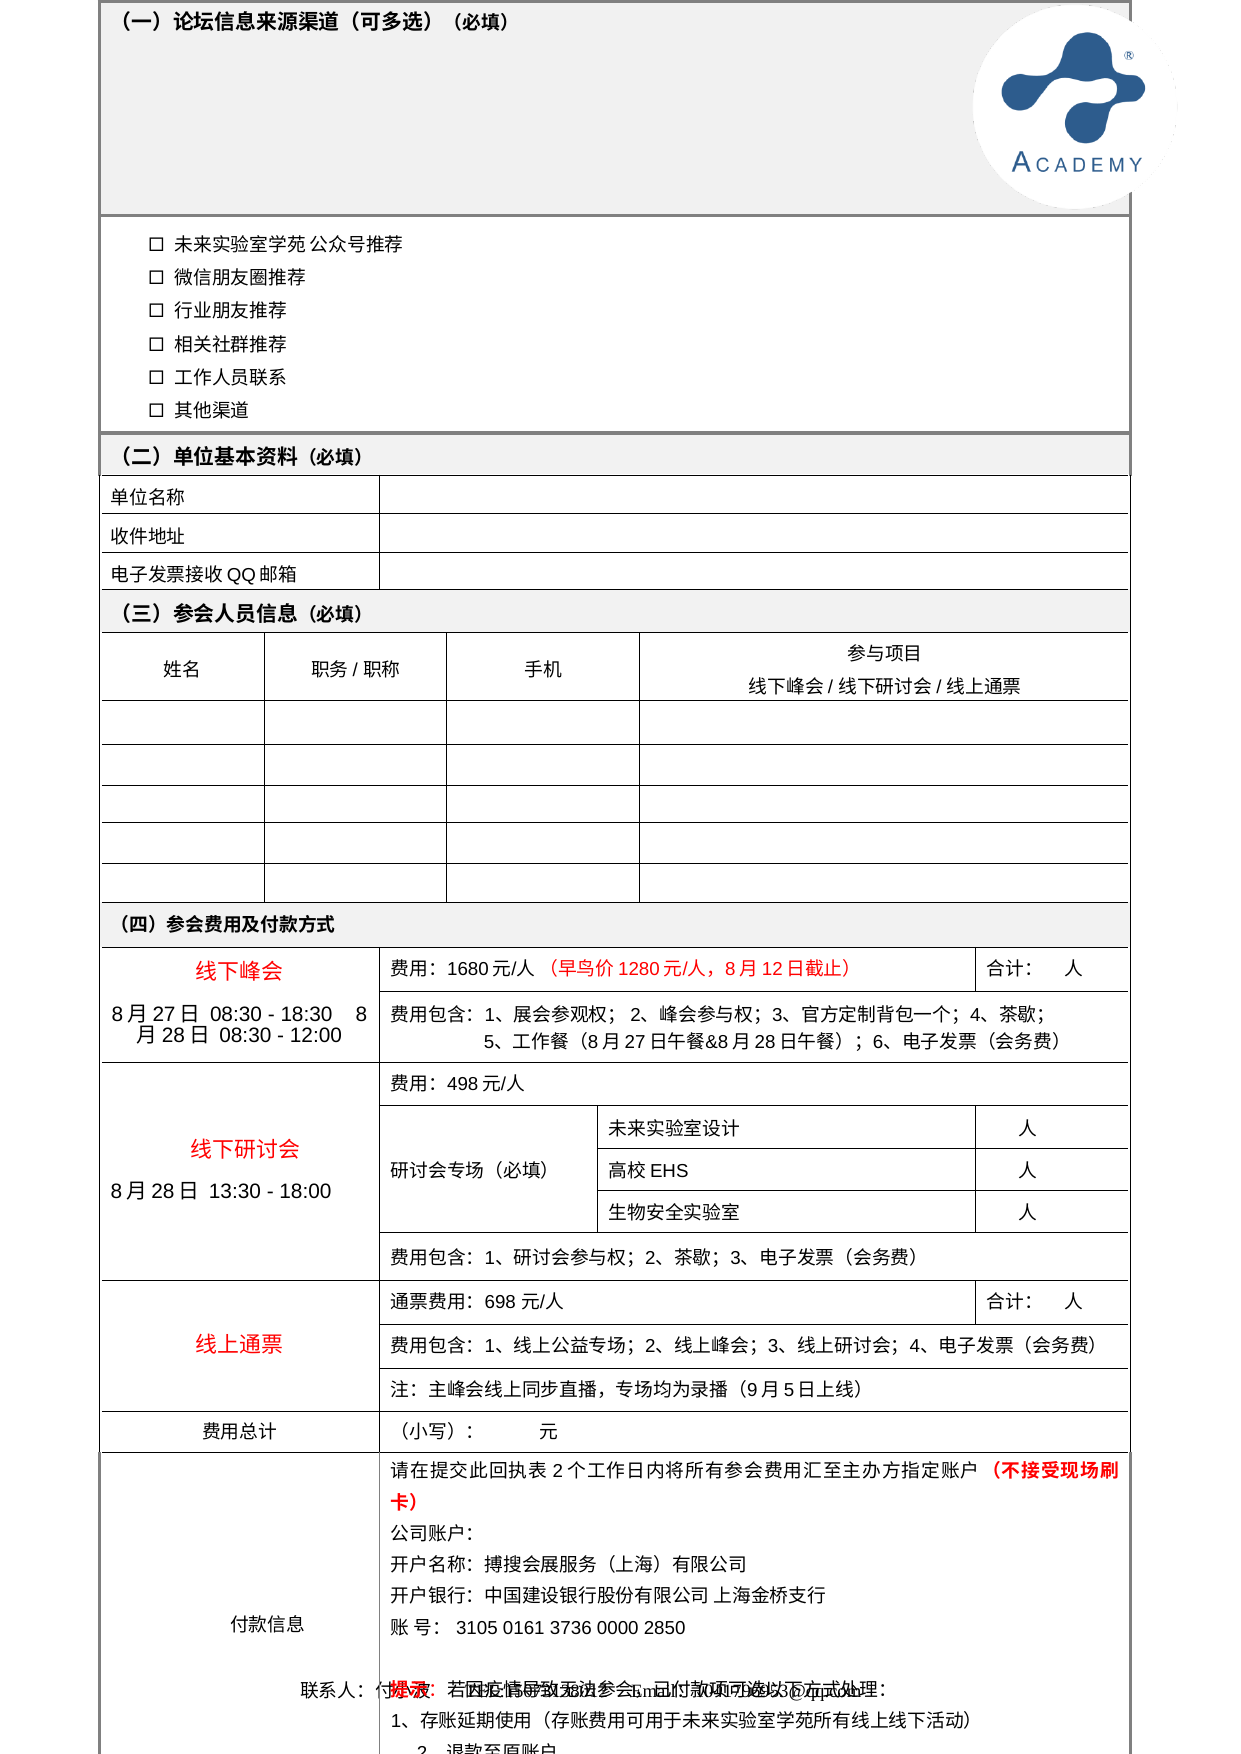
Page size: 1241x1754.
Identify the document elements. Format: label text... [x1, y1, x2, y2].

table_cell [640, 744, 1130, 785]
table_cell 参与项目 线下峰会 / 线下研讨会 / 线上通票 [640, 632, 1130, 700]
table_cell 注：主峰会线上同步直播，专场均为录播（9月5日上线） [380, 1368, 1130, 1411]
table_cell [447, 745, 639, 785]
table_cell （二）单位基本资料（必填） [101, 435, 1129, 474]
table_cell 单位名称 [100, 476, 379, 513]
table_cell 未来实验室学苑 公众号推荐 微信朋友圈推荐 行业朋友推荐 相关社群推荐 工作人员联系 其他渠道 [101, 217, 1129, 431]
table_cell [447, 823, 639, 862]
table_cell 线下峰会 8月27日 08:30 - 18:30 8月28日 08:30 - 12:00 [100, 947, 379, 1062]
table_cell [100, 863, 264, 902]
table_cell （四）参会费用及付款方式 [100, 902, 1130, 947]
table_cell 研讨会专场（必填） [380, 1106, 597, 1232]
table_cell 费用：498元/人 [380, 1062, 1130, 1105]
table_cell 费用总计 [100, 1411, 379, 1452]
table_cell 费用包含：1、研讨会参与权；2、茶歇；3、电子发票（会务费） [380, 1232, 1130, 1280]
table_cell [100, 700, 264, 744]
table_cell 收件地址 [100, 513, 379, 552]
table_cell [265, 701, 446, 744]
table_cell [640, 700, 1130, 744]
table_cell 合计： 人 [976, 1280, 1130, 1324]
table_cell 人 [976, 1190, 1130, 1232]
table_cell 线下研讨会 8月28日 13:30 - 18:00 [100, 1062, 379, 1280]
table_cell （小写）： 元 [380, 1411, 1130, 1452]
table_cell 高校EHS [598, 1149, 975, 1190]
table_cell 人 [976, 1148, 1130, 1190]
table_cell [640, 822, 1130, 862]
table_cell [640, 785, 1130, 822]
table_cell [447, 786, 639, 822]
table_cell [447, 864, 639, 902]
table_cell 费用包含：1、展会参观权； 2、峰会参与权；3、官方定制背包一个；4、茶歇； 5、工作餐（8月27日午餐&8月28日午餐）；6、电子发票（会务费） [380, 991, 1130, 1062]
table_cell 付款信息 [101, 1453, 379, 1754]
table_cell 手机 [447, 633, 639, 700]
table_cell [380, 513, 1130, 552]
table_cell [100, 744, 264, 785]
picture [967, 0, 1182, 214]
table_cell [265, 864, 446, 902]
table_cell 通票费用：698 元/人 [380, 1281, 975, 1324]
table_cell 人 [976, 1105, 1130, 1148]
table_cell （三）参会人员信息（必填） [100, 589, 1130, 632]
table_cell [265, 823, 446, 862]
table_cell [100, 822, 264, 862]
table_cell 费用包含：1、线上公益专场；2、线上峰会；3、线上研讨会；4、电子发票（会务费） [380, 1324, 1130, 1368]
table_header （一）论坛信息来源渠道（可多选）（必填） [101, 3, 967, 214]
table_cell [265, 786, 446, 822]
table_cell 未来实验室设计 [598, 1106, 975, 1148]
table_cell 合计： 人 [976, 947, 1130, 991]
table_cell 姓名 [100, 632, 264, 700]
table_cell 线上通票 [100, 1280, 379, 1411]
table_cell 请在提交此回执表2个工作日内将所有参会费用汇至主办方指定账户（不接受现场刷卡） 公司账户： 开户名称：搏搜会展服务（上海）有限公司 开户银行：中国建设银行股份有限公司 上海金桥支行 账 号： 3105 0161 3736 0000 2850 提示：若因疫情导致无法参会，已付款项可选以下方式处理： 存账延期使用（存账费用可用于未来实验室学苑所有线上线下活动） 2、退款至原账户 [380, 1452, 1129, 1754]
table_cell [265, 745, 446, 785]
table_cell [640, 863, 1130, 902]
table_cell 费用：1680元/人 （早鸟价1280元/人，8月12日截止） [380, 948, 975, 991]
table_cell 职务 / 职称 [265, 633, 446, 700]
table_cell [380, 475, 1130, 513]
table_cell [447, 701, 639, 744]
table_cell [380, 552, 1130, 589]
table_cell 生物安全实验室 [598, 1191, 975, 1232]
table_cell 电子发票接收QQ邮箱 [100, 552, 379, 589]
table_cell [100, 785, 264, 822]
